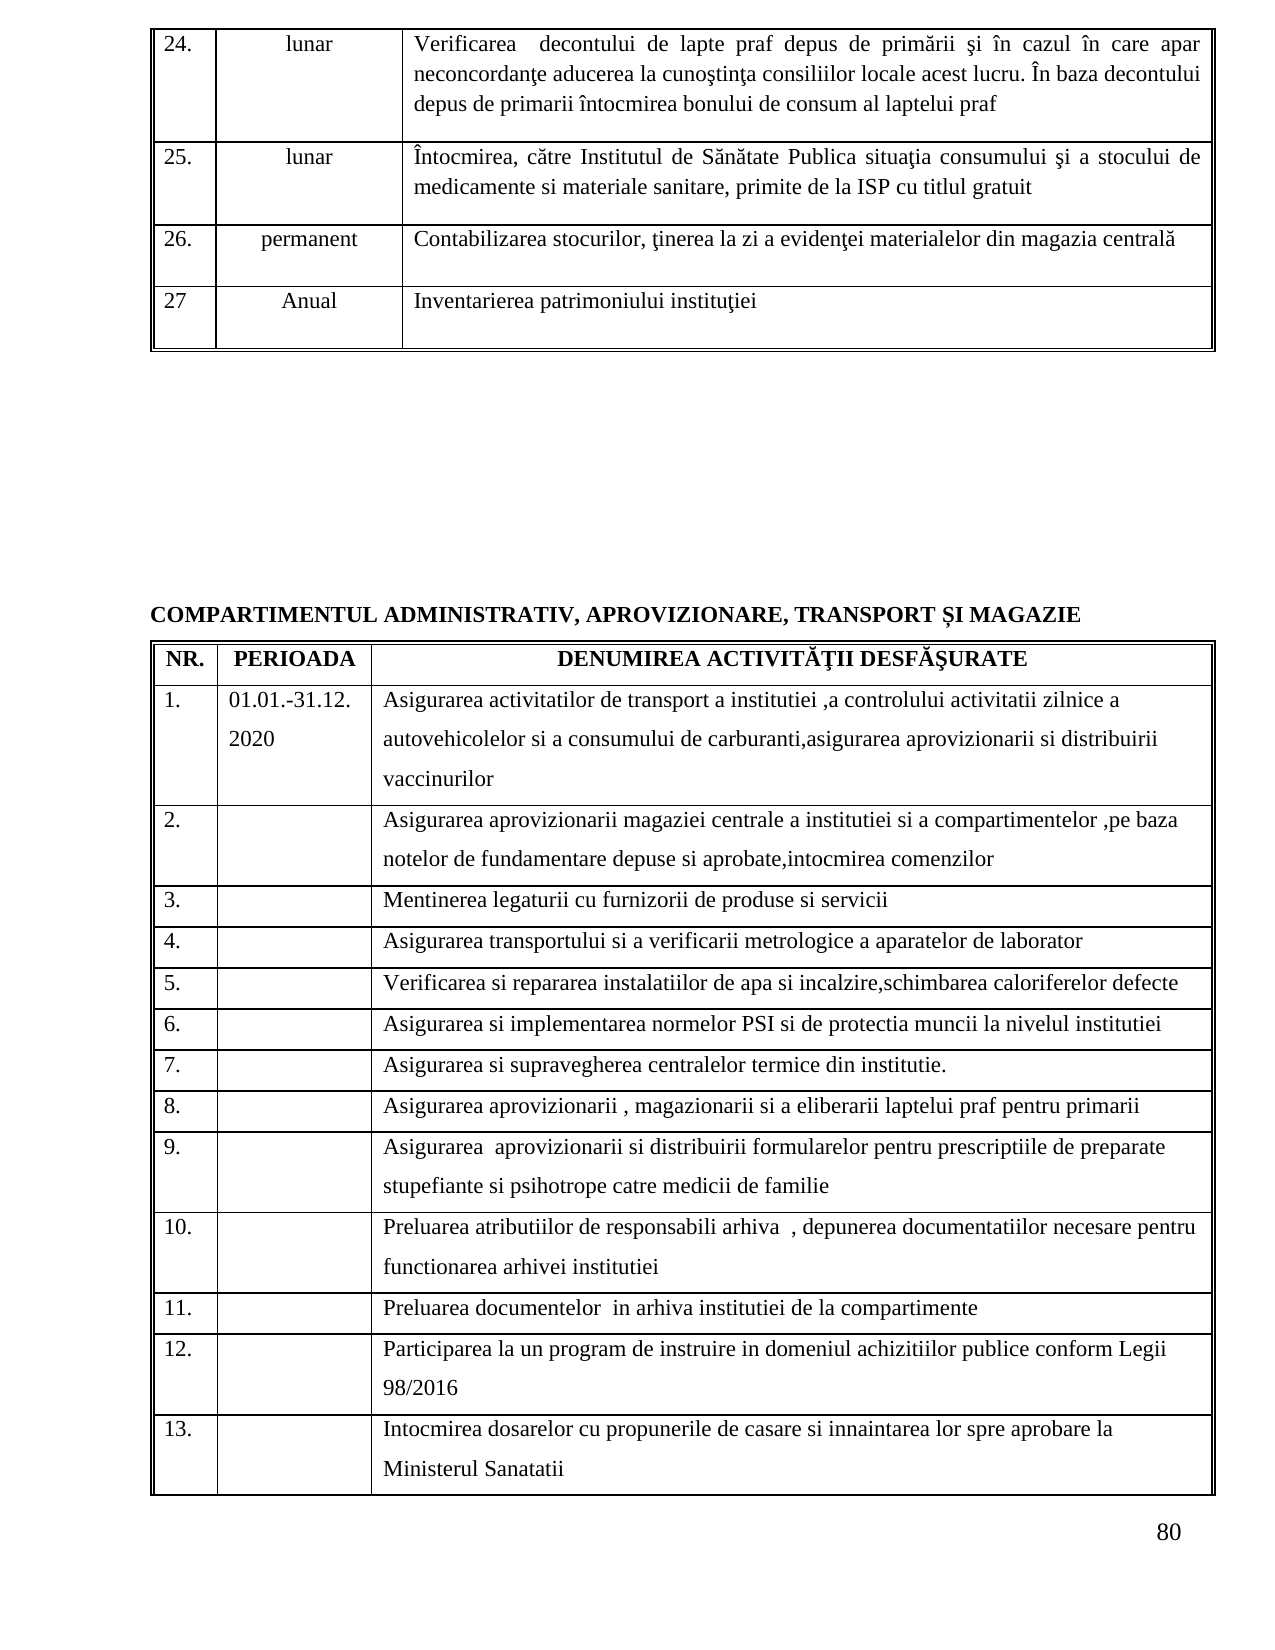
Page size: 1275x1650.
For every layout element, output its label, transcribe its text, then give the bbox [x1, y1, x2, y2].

text compartimentul administrativ, aprovizionare, transport și magazie [150, 601, 1256, 627]
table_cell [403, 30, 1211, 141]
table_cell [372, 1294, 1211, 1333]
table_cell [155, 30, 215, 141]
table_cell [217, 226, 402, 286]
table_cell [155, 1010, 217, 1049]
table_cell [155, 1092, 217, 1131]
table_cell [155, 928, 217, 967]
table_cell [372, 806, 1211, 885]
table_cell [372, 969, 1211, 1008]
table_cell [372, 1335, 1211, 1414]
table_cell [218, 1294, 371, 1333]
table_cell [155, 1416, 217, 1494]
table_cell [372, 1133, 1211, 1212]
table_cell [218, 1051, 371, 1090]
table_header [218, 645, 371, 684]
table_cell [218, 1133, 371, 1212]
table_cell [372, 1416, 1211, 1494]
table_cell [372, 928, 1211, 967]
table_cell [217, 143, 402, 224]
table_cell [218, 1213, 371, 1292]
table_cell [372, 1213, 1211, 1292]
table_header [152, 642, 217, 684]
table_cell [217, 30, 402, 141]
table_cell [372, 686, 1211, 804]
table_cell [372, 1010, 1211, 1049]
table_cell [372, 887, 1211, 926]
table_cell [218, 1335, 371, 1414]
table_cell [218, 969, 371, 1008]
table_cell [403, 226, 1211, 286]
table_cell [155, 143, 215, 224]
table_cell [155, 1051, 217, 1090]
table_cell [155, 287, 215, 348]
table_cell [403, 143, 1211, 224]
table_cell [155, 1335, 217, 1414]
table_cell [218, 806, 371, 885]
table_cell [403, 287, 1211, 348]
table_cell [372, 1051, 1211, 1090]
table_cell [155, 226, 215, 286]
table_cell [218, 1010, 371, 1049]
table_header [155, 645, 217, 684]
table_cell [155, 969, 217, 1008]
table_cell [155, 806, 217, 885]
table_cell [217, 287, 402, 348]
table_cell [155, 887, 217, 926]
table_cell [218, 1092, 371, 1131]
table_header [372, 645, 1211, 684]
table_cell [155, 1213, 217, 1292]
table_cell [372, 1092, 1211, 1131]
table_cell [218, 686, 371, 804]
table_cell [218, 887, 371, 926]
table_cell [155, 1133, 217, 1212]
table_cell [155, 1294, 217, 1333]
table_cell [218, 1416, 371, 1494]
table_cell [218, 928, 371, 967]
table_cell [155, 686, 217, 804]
